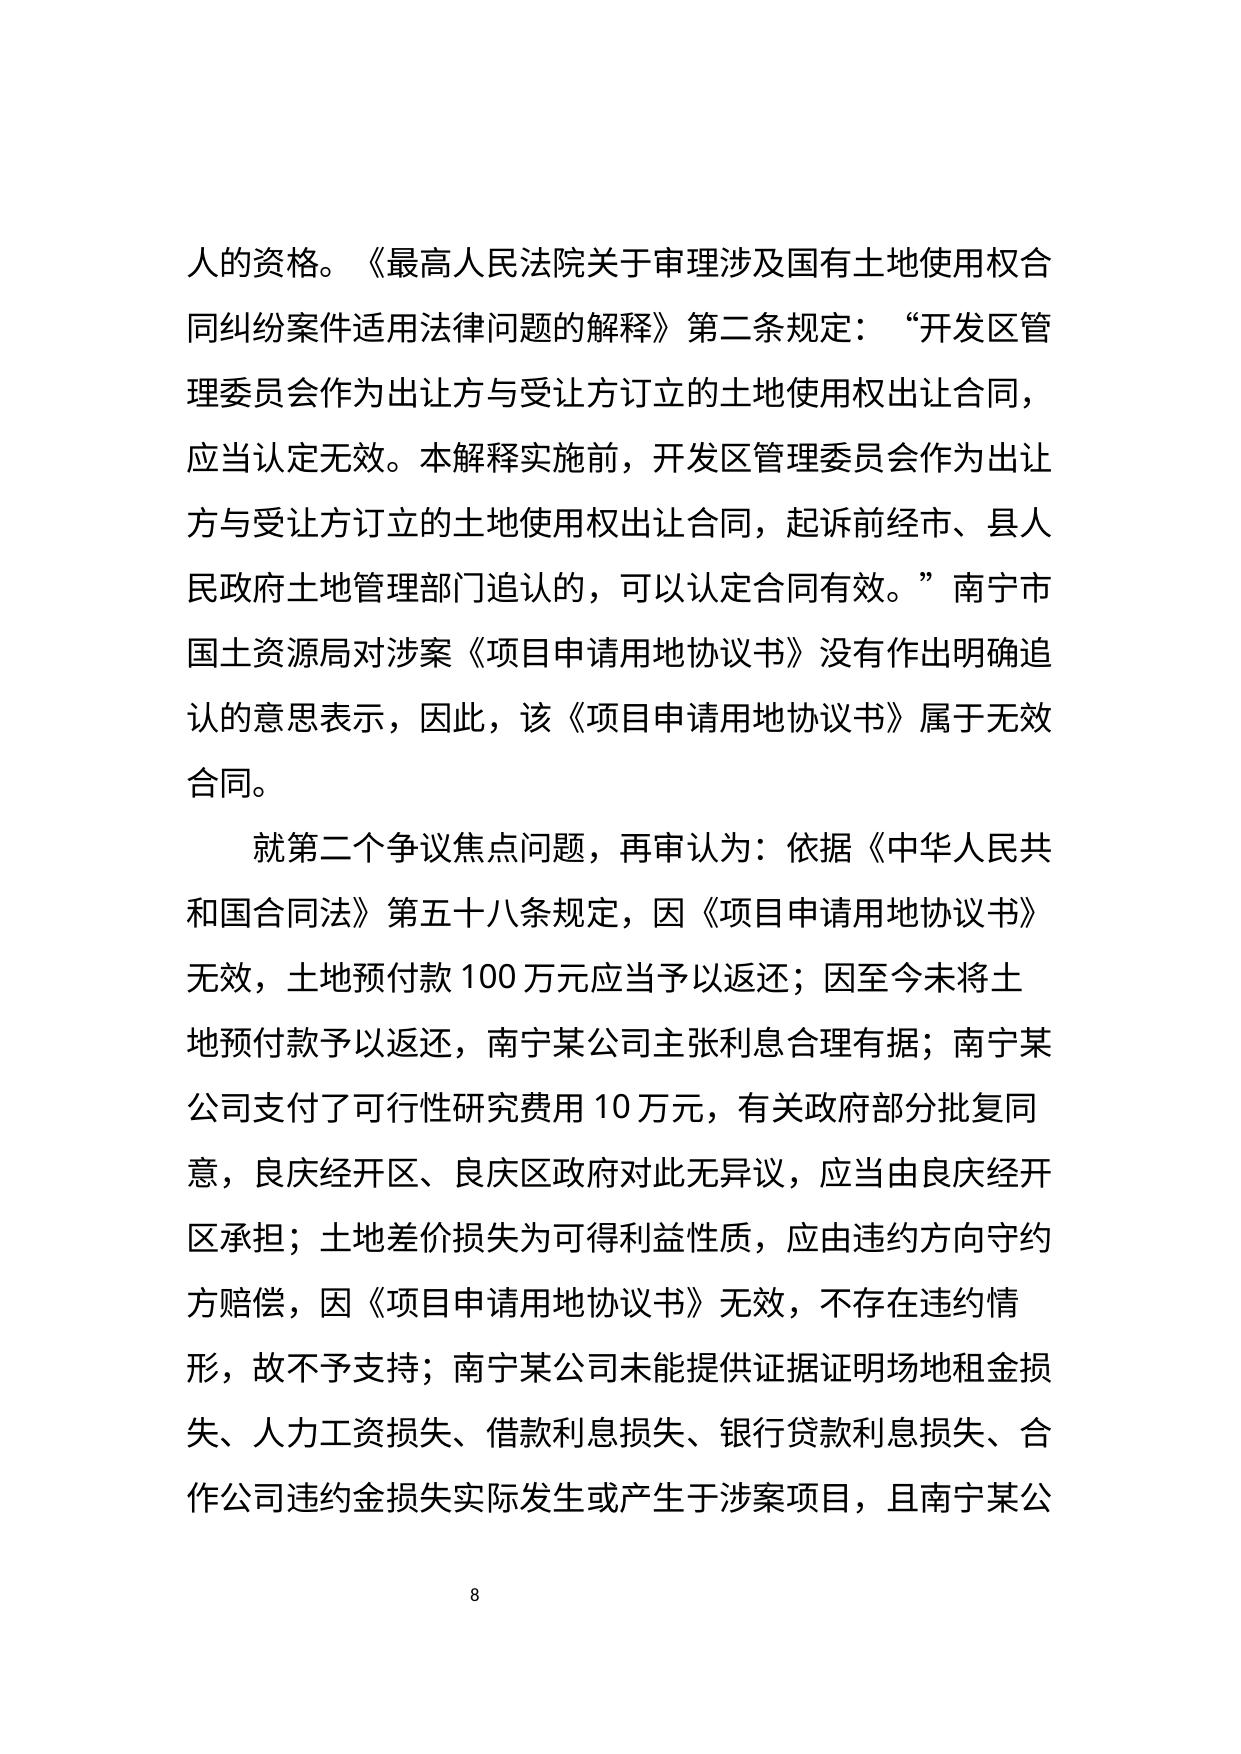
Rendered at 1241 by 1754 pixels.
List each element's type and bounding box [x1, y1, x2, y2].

text [186, 813, 1054, 1528]
text [186, 228, 1054, 813]
